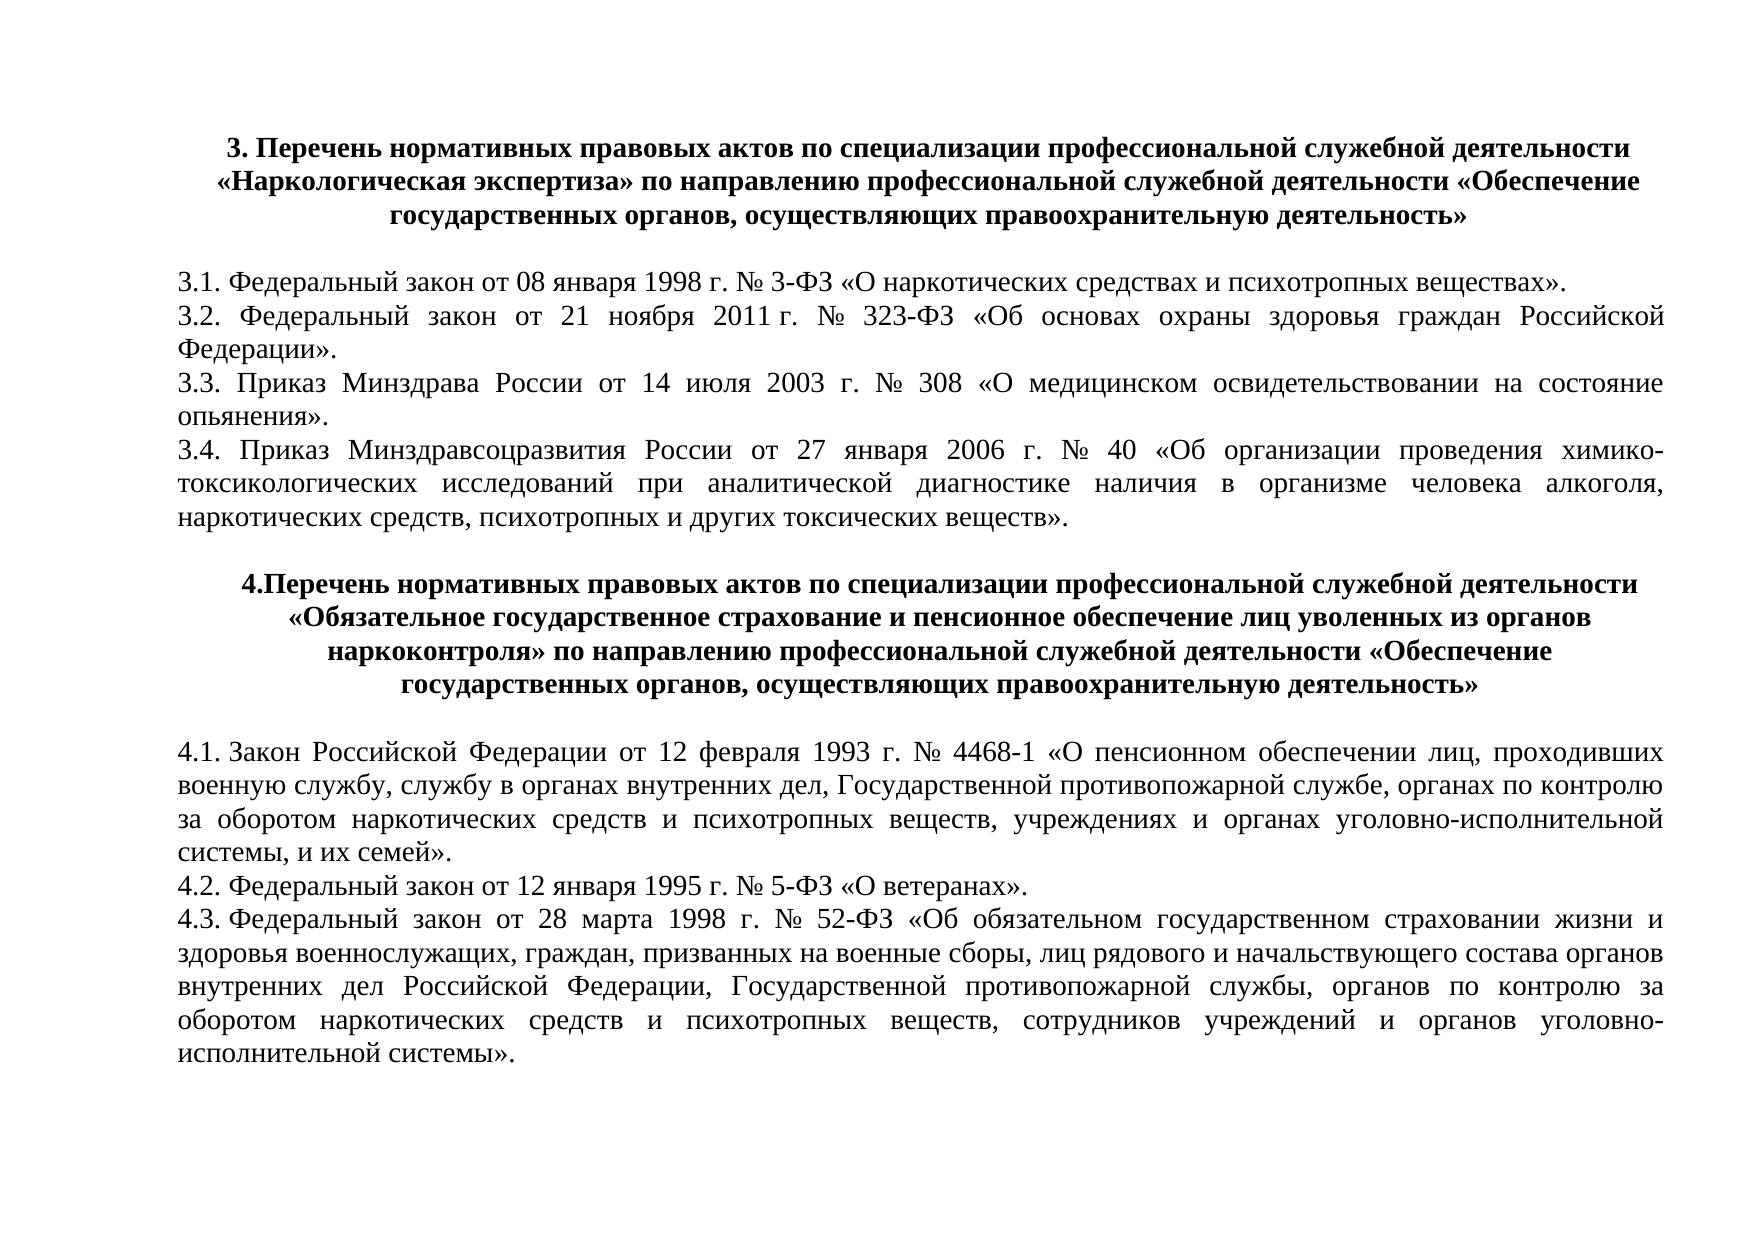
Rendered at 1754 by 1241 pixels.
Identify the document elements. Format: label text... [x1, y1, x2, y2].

list 3.4. Приказ Минздравсоцразвития России от 27 января 2006 г. № 40 «Об организации проведения химико-токсикологических исследований при аналитической диагностике наличия в организме человека алкоголя, наркотических средств, психотропных и других токсических веществ». [177, 432, 1665, 532]
list 3.2. Федеральный закон от 21 ноября 2011 г. № 323-ФЗ «Об основах охраны здоровья граждан Российской Федерации». [177, 298, 1665, 365]
list 3.1. Федеральный закон от 08 января 1998 г. № 3-ФЗ «О наркотических средствах и психотропных веществах». [177, 264, 1665, 298]
text 4.3. Федеральный закон от 28 марта 1998 г. № 52-ФЗ «Об обязательном государственном страховании жизни и здоровья военнослужащих, граждан, призванных на военные сборы, лиц рядового и начальствующего состава органов внутренних дел Российской Федерации, Государственной противопожарной службы, органов по контролю за оборотом наркотических средств и психотропных веществ, сотрудников учреждений и органов уголовно-исполнительной системы». [177, 901, 1665, 1069]
list 3.3. Приказ Минздрава России от 14 июля 2003 г. № 308 «О медицинском освидетельствовании на состояние опьянения». [177, 365, 1665, 432]
text 3. Перечень нормативных правовых актов по специализации профессиональной служебной деятельности «Наркологическая экспертиза» по направлению профессиональной служебной деятельности «Обеспечение государственных органов, осуществляющих правоохранительную деятельность» [177, 130, 1680, 231]
text 4.1. Закон Российской Федерации от 12 февраля 1993 г. № 4468-1 «О пенсионном обеспечении лиц, проходивших военную службу, службу в органах внутренних дел, Государственной противопожарной службе, органах по контролю за оборотом наркотических средств и психотропных веществ, учреждениях и органах уголовно-исполнительной системы, и их семей». [177, 734, 1665, 868]
list 4.2. Федеральный закон от 12 января 1995 г. № 5-ФЗ «О ветеранах». [177, 868, 1665, 901]
text 4.Перечень нормативных правовых актов по специализации профессиональной служебной деятельности «Обязательное государственное страхование и пенсионное обеспечение лиц уволенных из органов наркоконтроля» по направлению профессиональной служебной деятельности «Обеспечение государственных органов, осуществляющих правоохранительную деятельность» [215, 566, 1665, 700]
